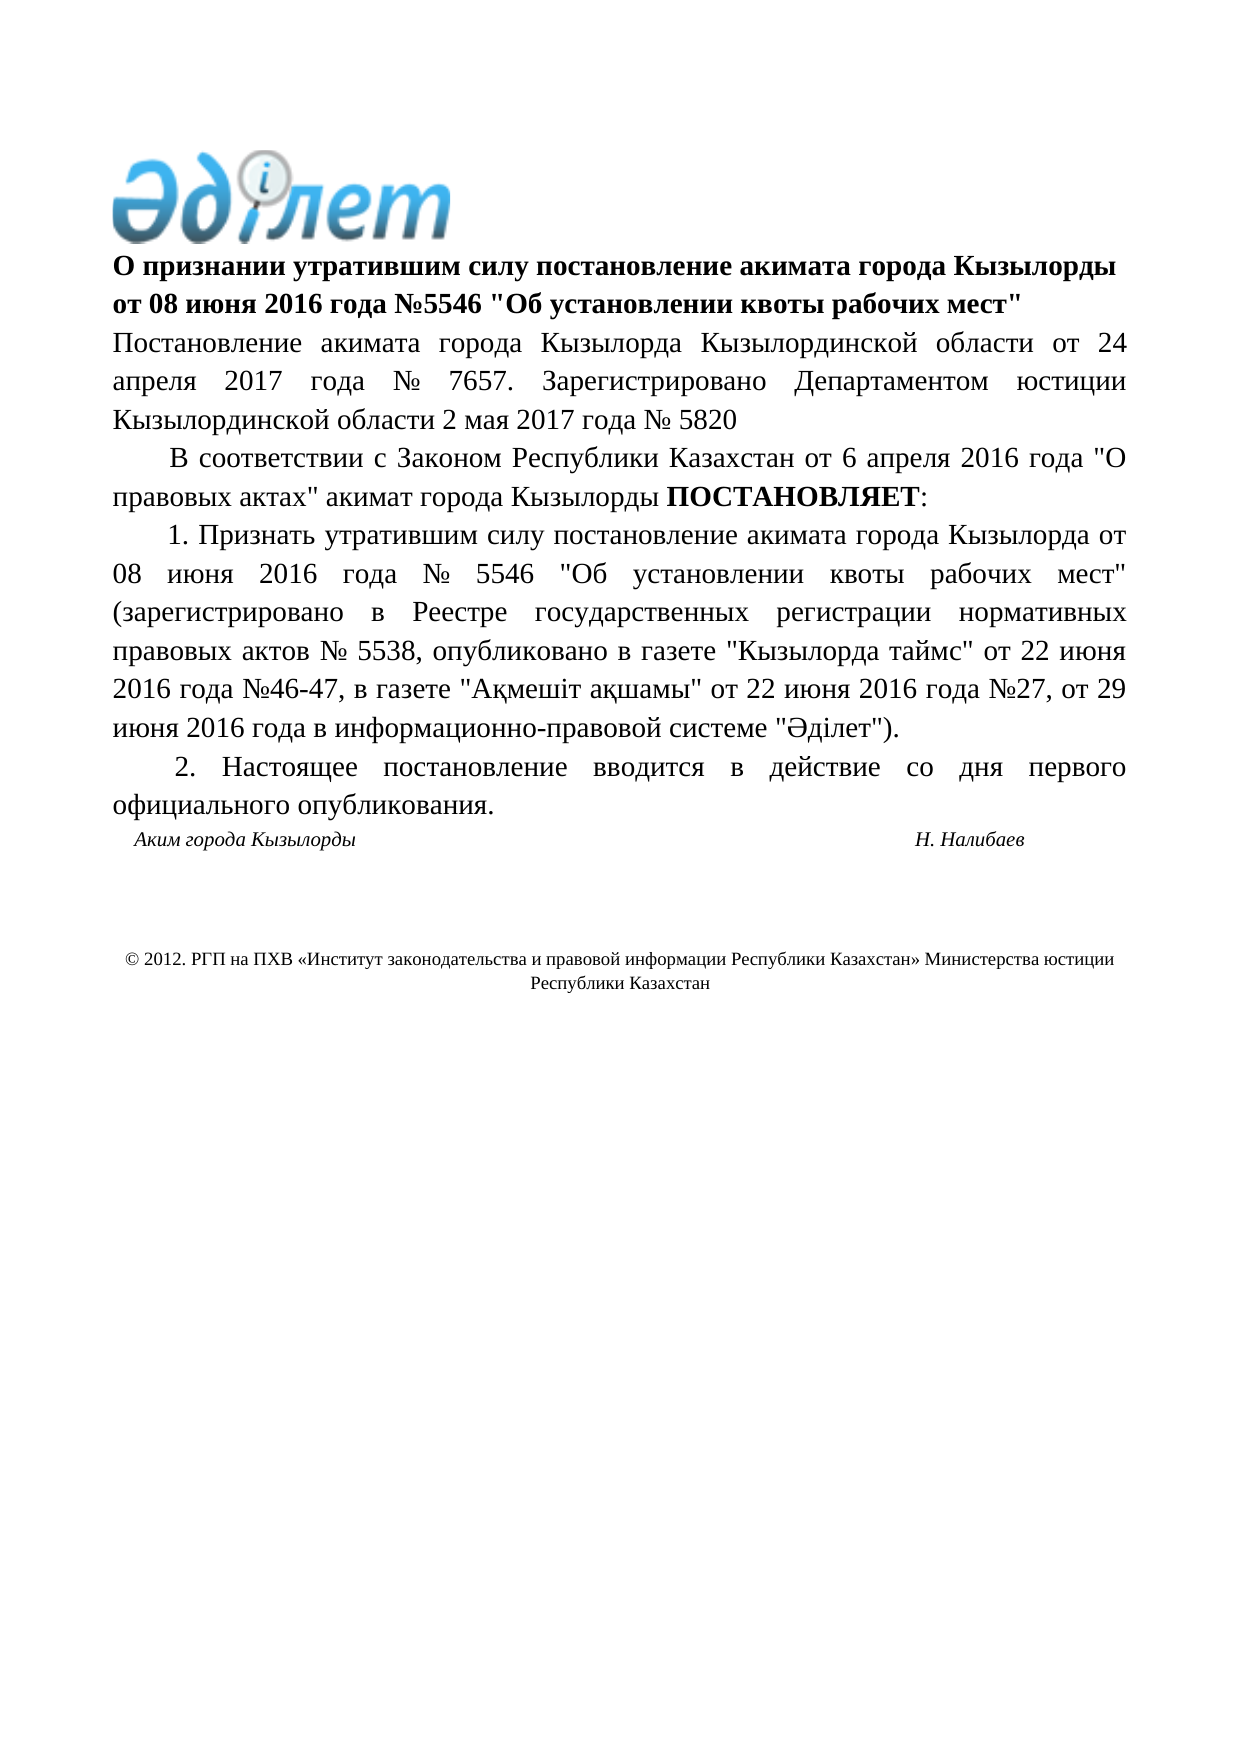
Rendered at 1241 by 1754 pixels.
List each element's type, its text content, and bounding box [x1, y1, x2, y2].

picture [112, 150, 451, 244]
text Постановление акимата города Кызылорда Кызылординской области от 24 апреля 2017 года № 7657. Зарегистрировано Департаментом юстиции Кызылординской области 2 мая 2017 года № 5820 [112, 325, 1128, 435]
table_header Н. Налибаев [913, 826, 1240, 857]
text 2. Настоящее постановление вводится в действие со дня первого официального опубликования. [112, 749, 1128, 821]
text О признании утратившим силу постановление акимата города Кызылорды от 08 июня 2016 года №5546 "Об установлении квоты рабочих мест" [112, 248, 1128, 320]
table_header Аким города Кызылорды [101, 826, 913, 857]
text 1. Признать утратившим силу постановление акимата города Кызылорда от 08 июня 2016 года № 5546 "Об установлении квоты рабочих мест" (зарегистрировано в Реестре государственных регистрации нормативных правовых актов № 5538, опубликовано в газете "Кызылорда таймс" от 22 июня 2016 года №46-47, в газете "Ақмешiт ақшамы" от 22 июня 2016 года №27, от 29 июня 2016 года в информационно-правовой системе "Әділет"). [112, 517, 1128, 744]
text © 2012. РГП на ПХВ «Институт законодательства и правовой информации Республики Казахстан» Министерства юстиции Республики Казахстан [112, 947, 1128, 994]
text В соответствии с Законом Республики Казахстан от 6 апреля 2016 года "О правовых актах" акимат города Кызылорды ПОСТАНОВЛЯЕТ: [112, 440, 1128, 512]
